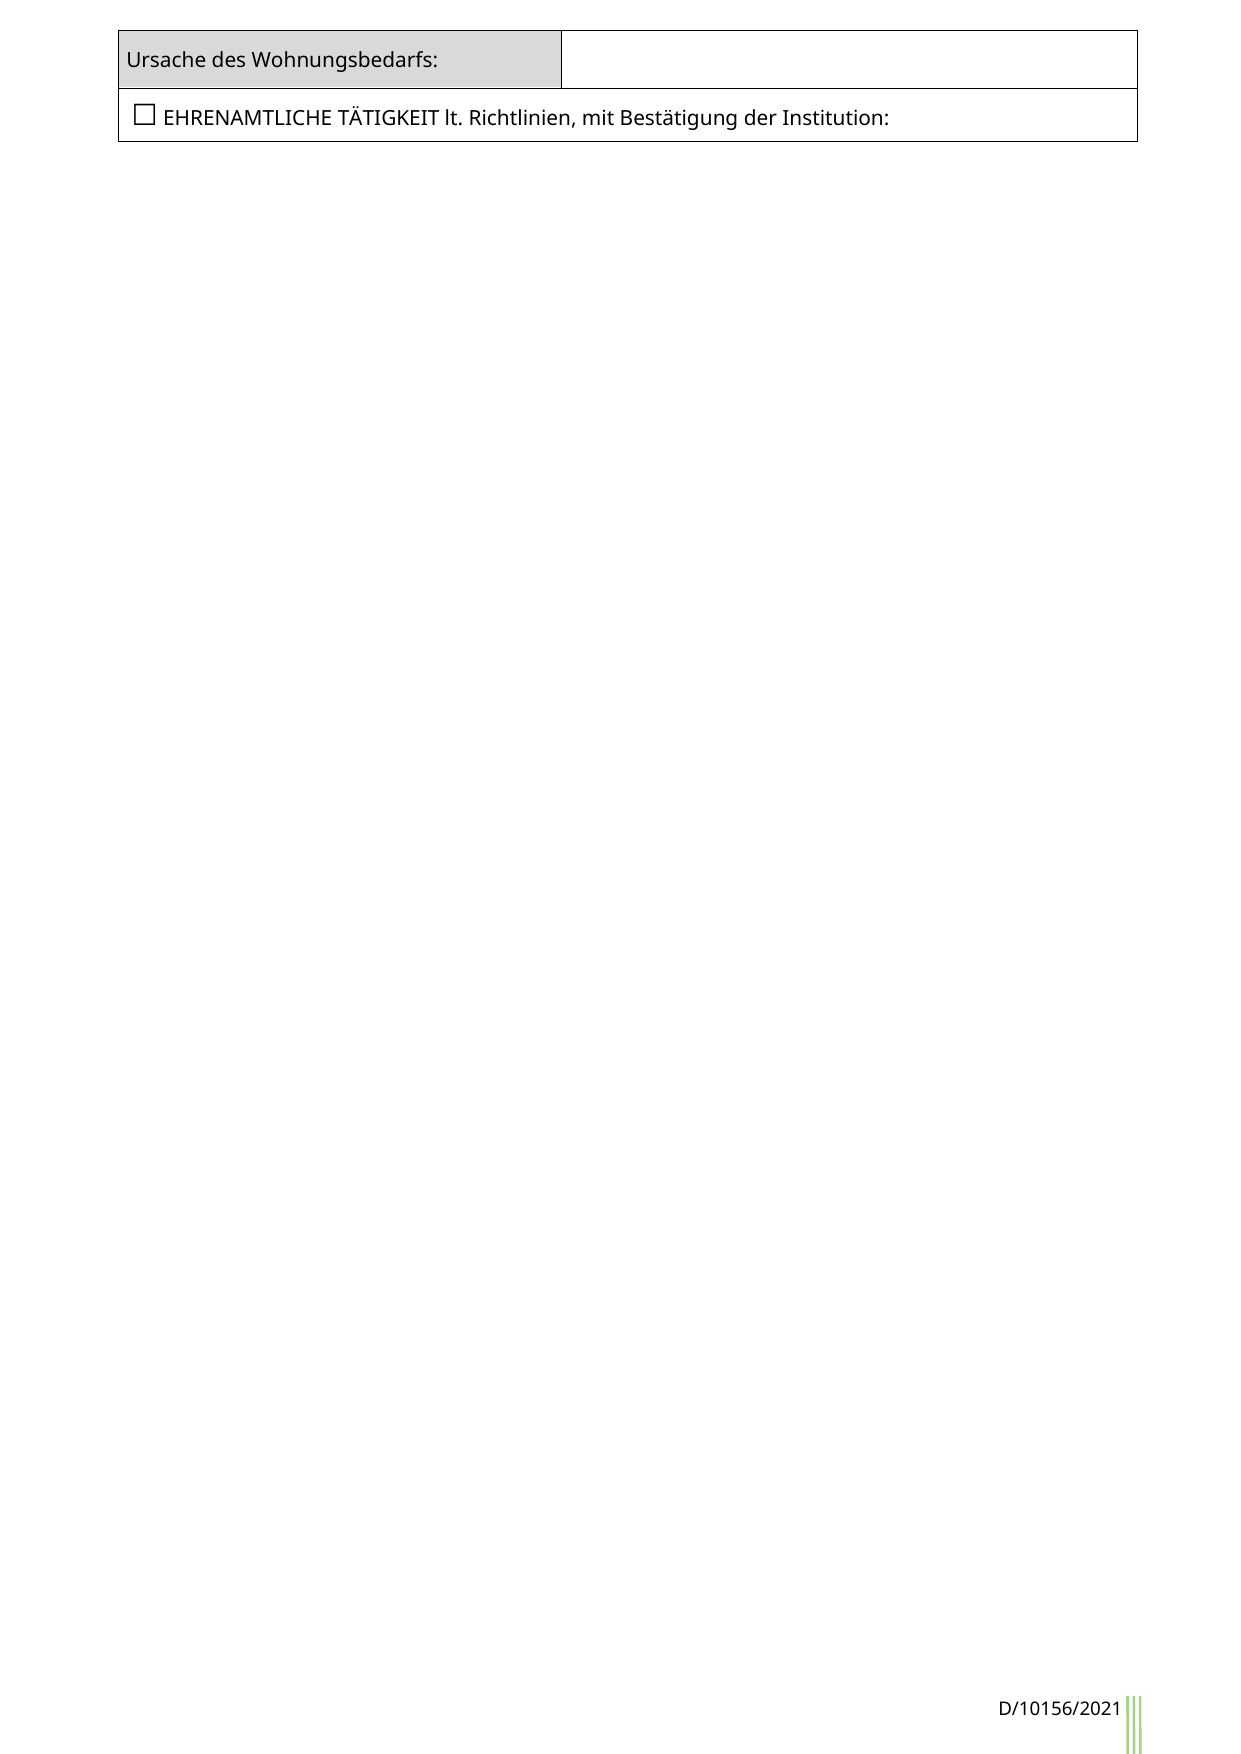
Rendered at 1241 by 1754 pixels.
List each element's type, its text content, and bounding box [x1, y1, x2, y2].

table_cell [562, 31, 1137, 87]
table_cell Ursache des Wohnungsbedarfs: [119, 31, 561, 87]
table_cell EHRENAMTLICHE TÄTIGKEIT lt. Richtlinien, mit Bestätigung der Institution: [119, 89, 1137, 141]
